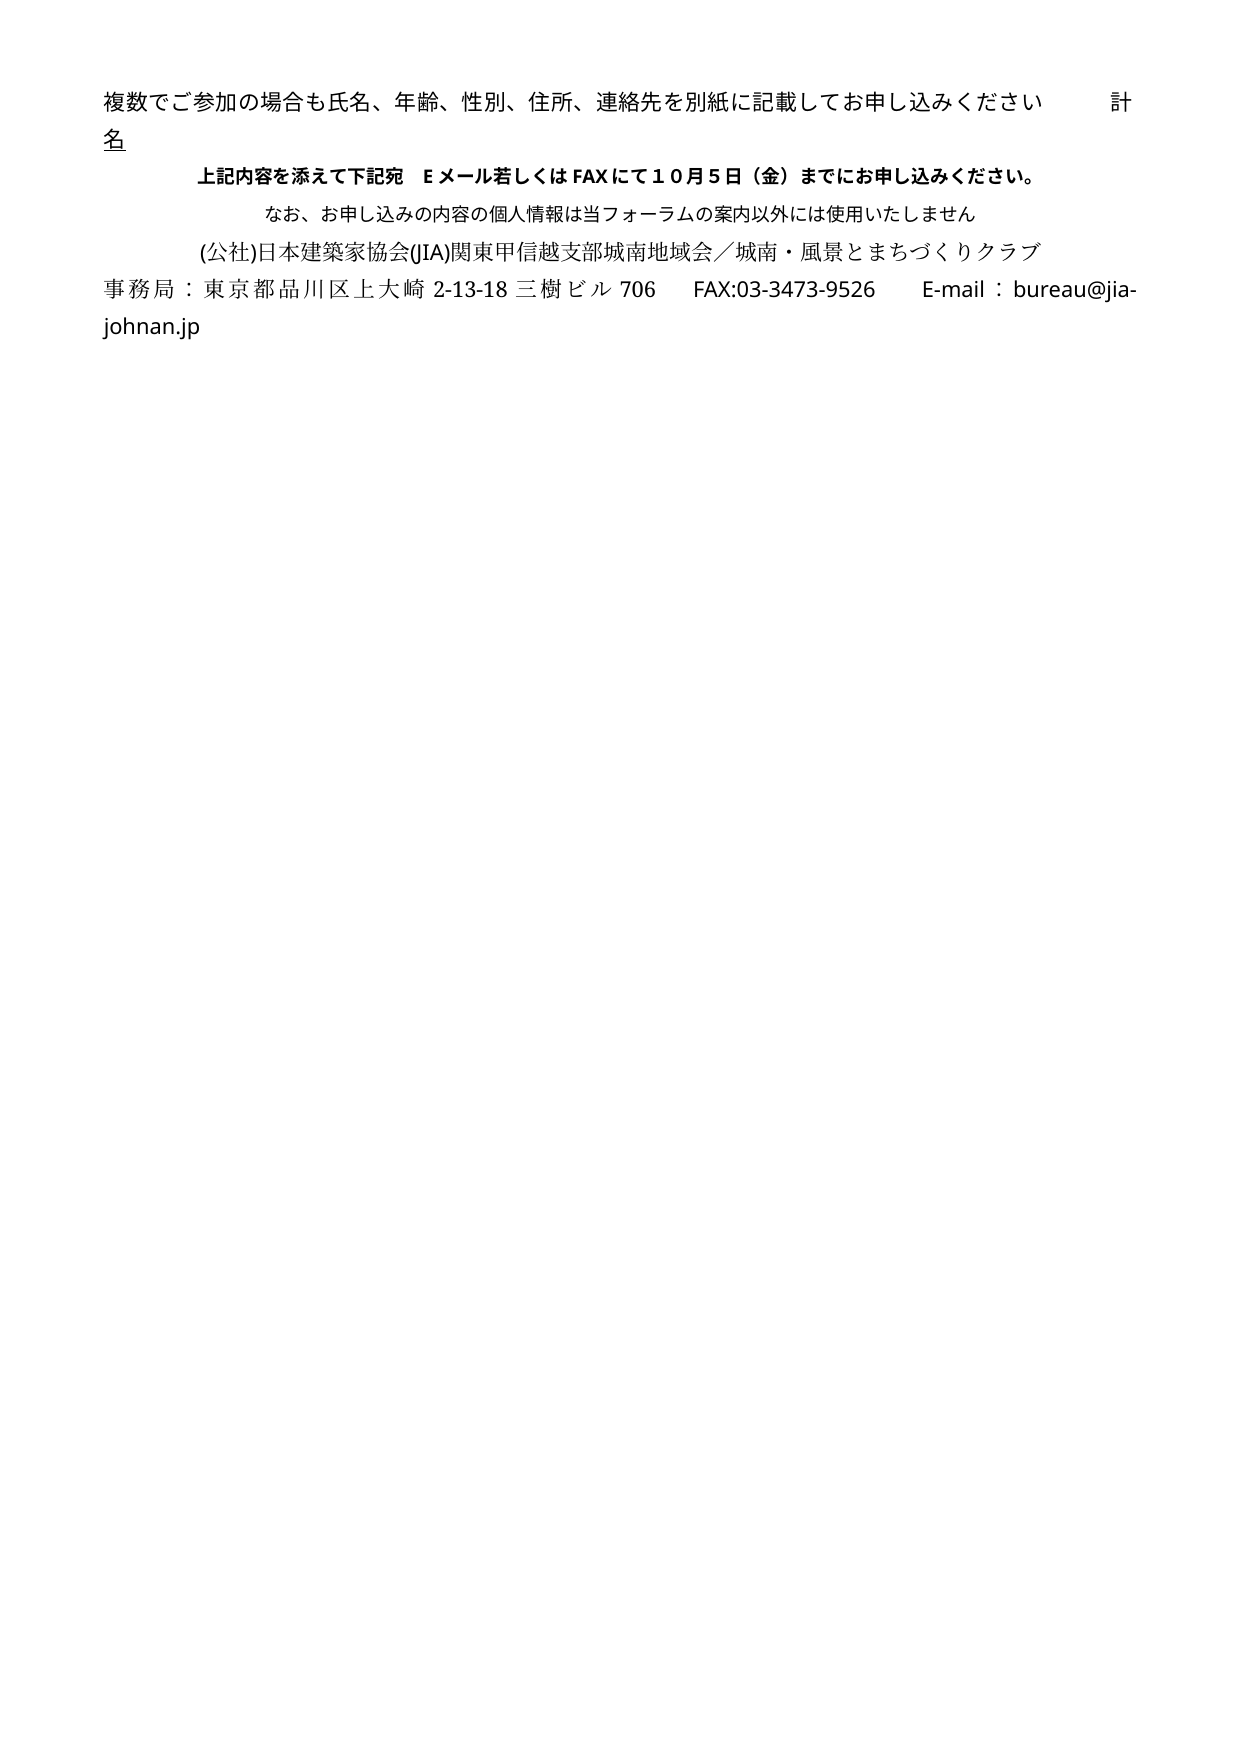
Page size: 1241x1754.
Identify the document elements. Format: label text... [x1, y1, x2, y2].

text 事務局：東京都品川区上大崎2-13-18三樹ビル706 FAX:03-3473-9526 E-mail：bureau@jia-johnan.jp [103, 269, 1137, 344]
text 複数でご参加の場合も氏名、年齢、性別、住所、連絡先を別紙に記載してお申し込みください 計 名 [103, 82, 1137, 157]
text なお、お申し込みの内容の個人情報は当フォーラムの案内以外には使用いたしません [103, 194, 1137, 232]
text 上記内容を添えて下記宛 Eメール若しくはFAXにて１０月５日（金）までにお申し込みください。 [103, 157, 1137, 194]
text (公社)日本建築家協会(JIA)関東甲信越支部城南地域会／城南・風景とまちづくりクラブ [103, 232, 1137, 269]
